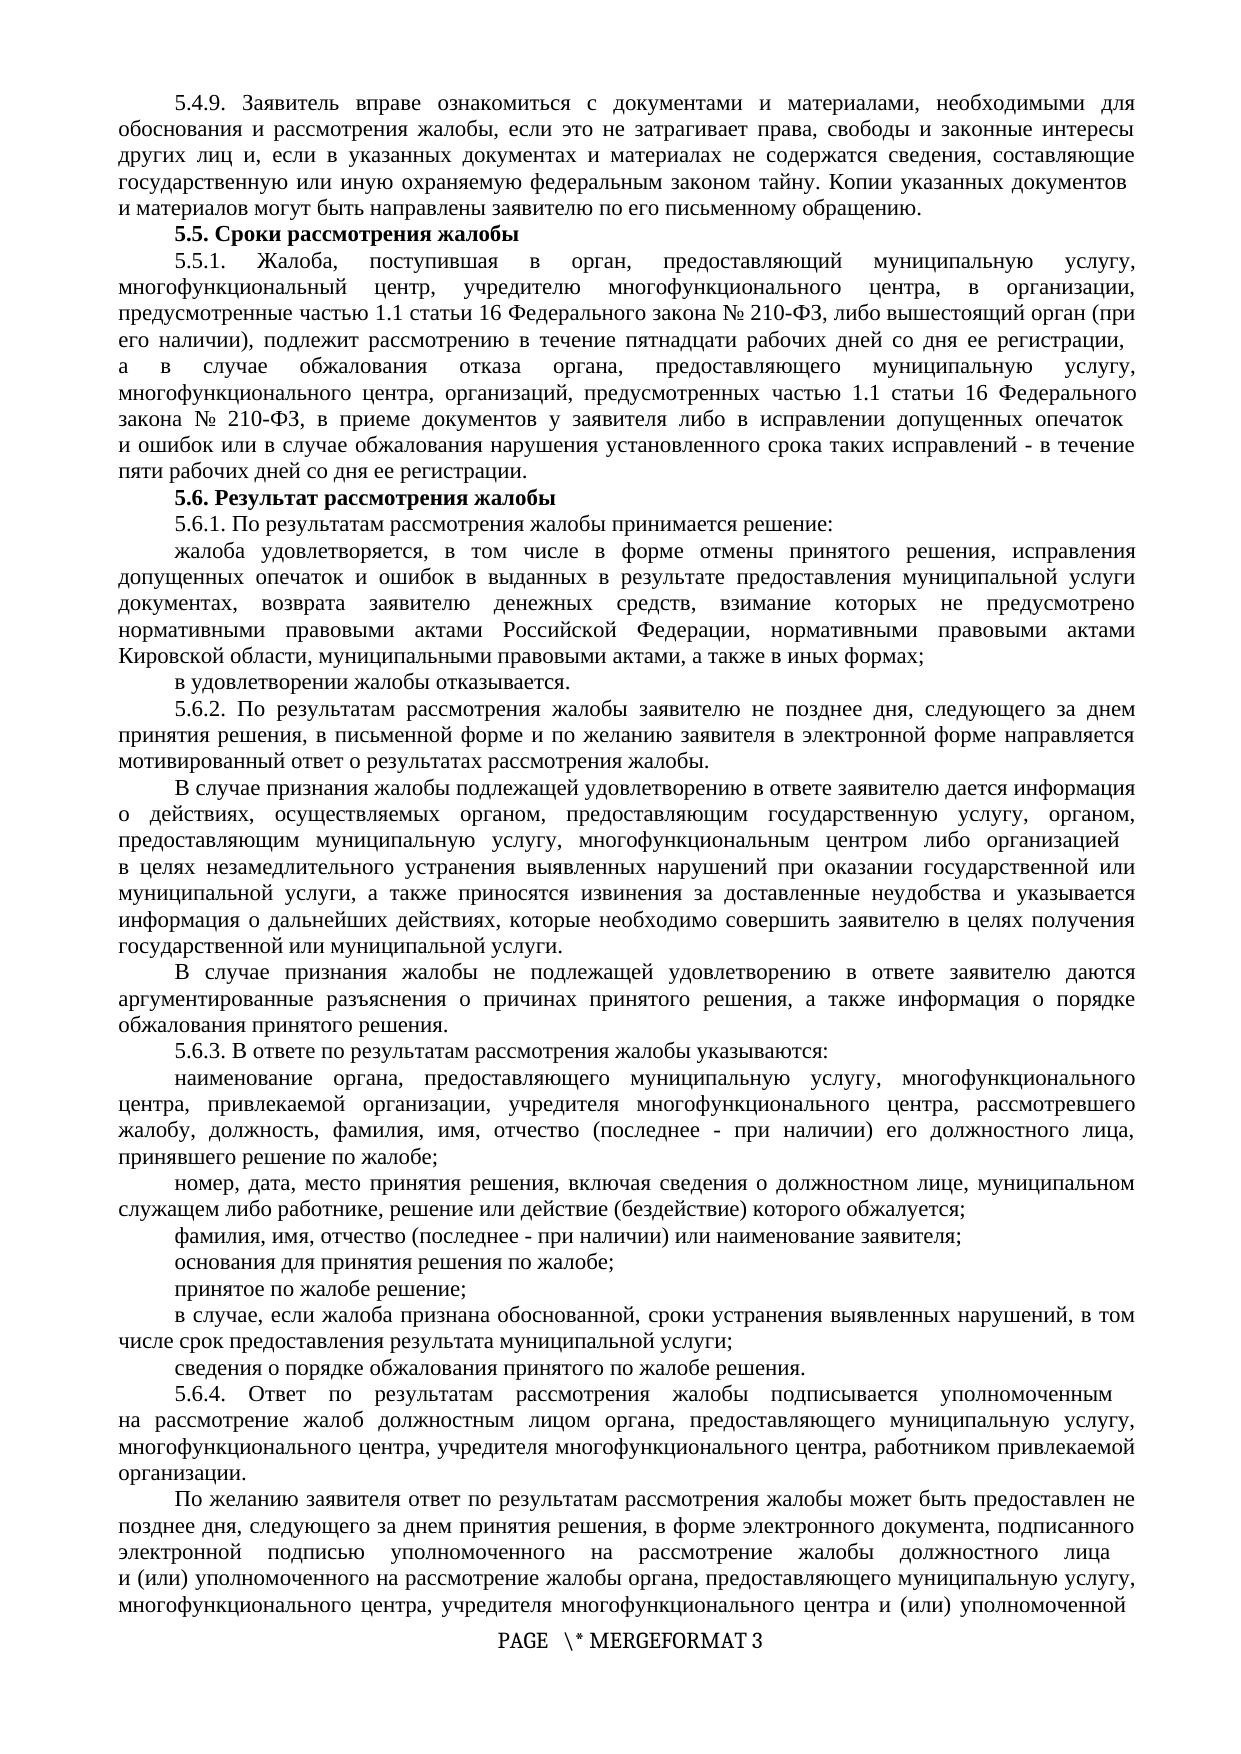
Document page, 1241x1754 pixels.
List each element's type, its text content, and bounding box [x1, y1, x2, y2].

text в случае, если жалоба признана обоснованной, сроки устранения выявленных нарушений, в том числе срок предоставления результата муниципальной услуги; [118, 1301, 1137, 1354]
text 5.4.9. Заявитель вправе ознакомиться с документами и материалами, необходимыми для обоснования и рассмотрения жалобы, если это не затрагивает права, свободы и законные интересы других лиц и, если в указанных документах и материалах не содержатся сведения, составляющие государственную или иную охраняемую федеральным законом тайну. Копии указанных документов и материалов могут быть направлены заявителю по его письменному обращению. [118, 89, 1137, 220]
text 5.6.4. Ответ по результатам рассмотрения жалобы подписывается уполномоченным на рассмотрение жалоб должностным лицом органа, предоставляющего муниципальную услугу, многофункционального центра, учредителя многофункционального центра, работником привлекаемой организации. [118, 1380, 1137, 1485]
text основания для принятия решения по жалобе; [118, 1248, 1137, 1274]
title 5.6. Результат рассмотрения жалобы [118, 484, 1137, 510]
text принятое по жалобе решение; [118, 1274, 1137, 1301]
text В случае признания жалобы подлежащей удовлетворению в ответе заявителю дается информация о действиях, осуществляемых органом, предоставляющим государственную услугу, органом, предоставляющим муниципальную услугу, многофункциональным центром либо организацией в целях незамедлительного устранения выявленных нарушений при оказании государственной или муниципальной услуги, а также приносятся извинения за доставленные неудобства и указывается информация о дальнейших действиях, которые необходимо совершить заявителю в целях получения государственной или муниципальной услуги. [118, 774, 1137, 958]
text номер, дата, место принятия решения, включая сведения о должностном лице, муниципальном служащем либо работнике, решение или действие (бездействие) которого обжалуется; [118, 1169, 1137, 1222]
text сведения о порядке обжалования принятого по жалобе решения. [118, 1354, 1137, 1380]
text В случае признания жалобы не подлежащей удовлетворению в ответе заявителю даются аргументированные разъяснения о причинах принятого решения, а также информация о порядке обжалования принятого решения. [118, 958, 1137, 1037]
text 5.6.1. По результатам рассмотрения жалобы принимается решение: [118, 510, 1137, 537]
text жалоба удовлетворяется, в том числе в форме отмены принятого решения, исправления допущенных опечаток и ошибок в выданных в результате предоставления муниципальной услуги документах, возврата заявителю денежных средств, взимание которых не предусмотрено нормативными правовыми актами Российской Федерации, нормативными правовыми актами Кировской области, муниципальными правовыми актами, а также в иных формах; [118, 537, 1137, 668]
text наименование органа, предоставляющего муниципальную услугу, многофункционального центра, привлекаемой организации, учредителя многофункционального центра, рассмотревшего жалобу, должность, фамилия, имя, отчество (последнее - при наличии) его должностного лица, принявшего решение по жалобе; [118, 1064, 1137, 1169]
text 5.5.1. Жалоба, поступившая в орган, предоставляющий муниципальную услугу, многофункциональный центр, учредителю многофункционального центра, в организации, предусмотренные частью 1.1 статьи 16 Федерального закона № 210-ФЗ, либо вышестоящий орган (при его наличии), подлежит рассмотрению в течение пятнадцати рабочих дней со дня ее регистрации, а в случае обжалования отказа органа, предоставляющего муниципальную услугу, многофункционального центра, организаций, предусмотренных частью 1.1 статьи 16 Федерального закона № 210-ФЗ, в приеме документов у заявителя либо в исправлении допущенных опечаток и ошибок или в случае обжалования нарушения установленного срока таких исправлений - в течение пяти рабочих дней со дня ее регистрации. [118, 247, 1137, 484]
text 5.6.2. По результатам рассмотрения жалобы заявителю не позднее дня, следующего за днем принятия решения, в письменной форме и по желанию заявителя в электронной форме направляется мотивированный ответ о результатах рассмотрения жалобы. [118, 695, 1137, 774]
title 5.5. Сроки рассмотрения жалобы [118, 220, 1137, 247]
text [118, 1485, 1137, 1617]
text фамилия, имя, отчество (последнее - при наличии) или наименование заявителя; [118, 1222, 1137, 1248]
text в удовлетворении жалобы отказывается. [118, 668, 1137, 695]
text 5.6.3. В ответе по результатам рассмотрения жалобы указываются: [118, 1037, 1137, 1064]
